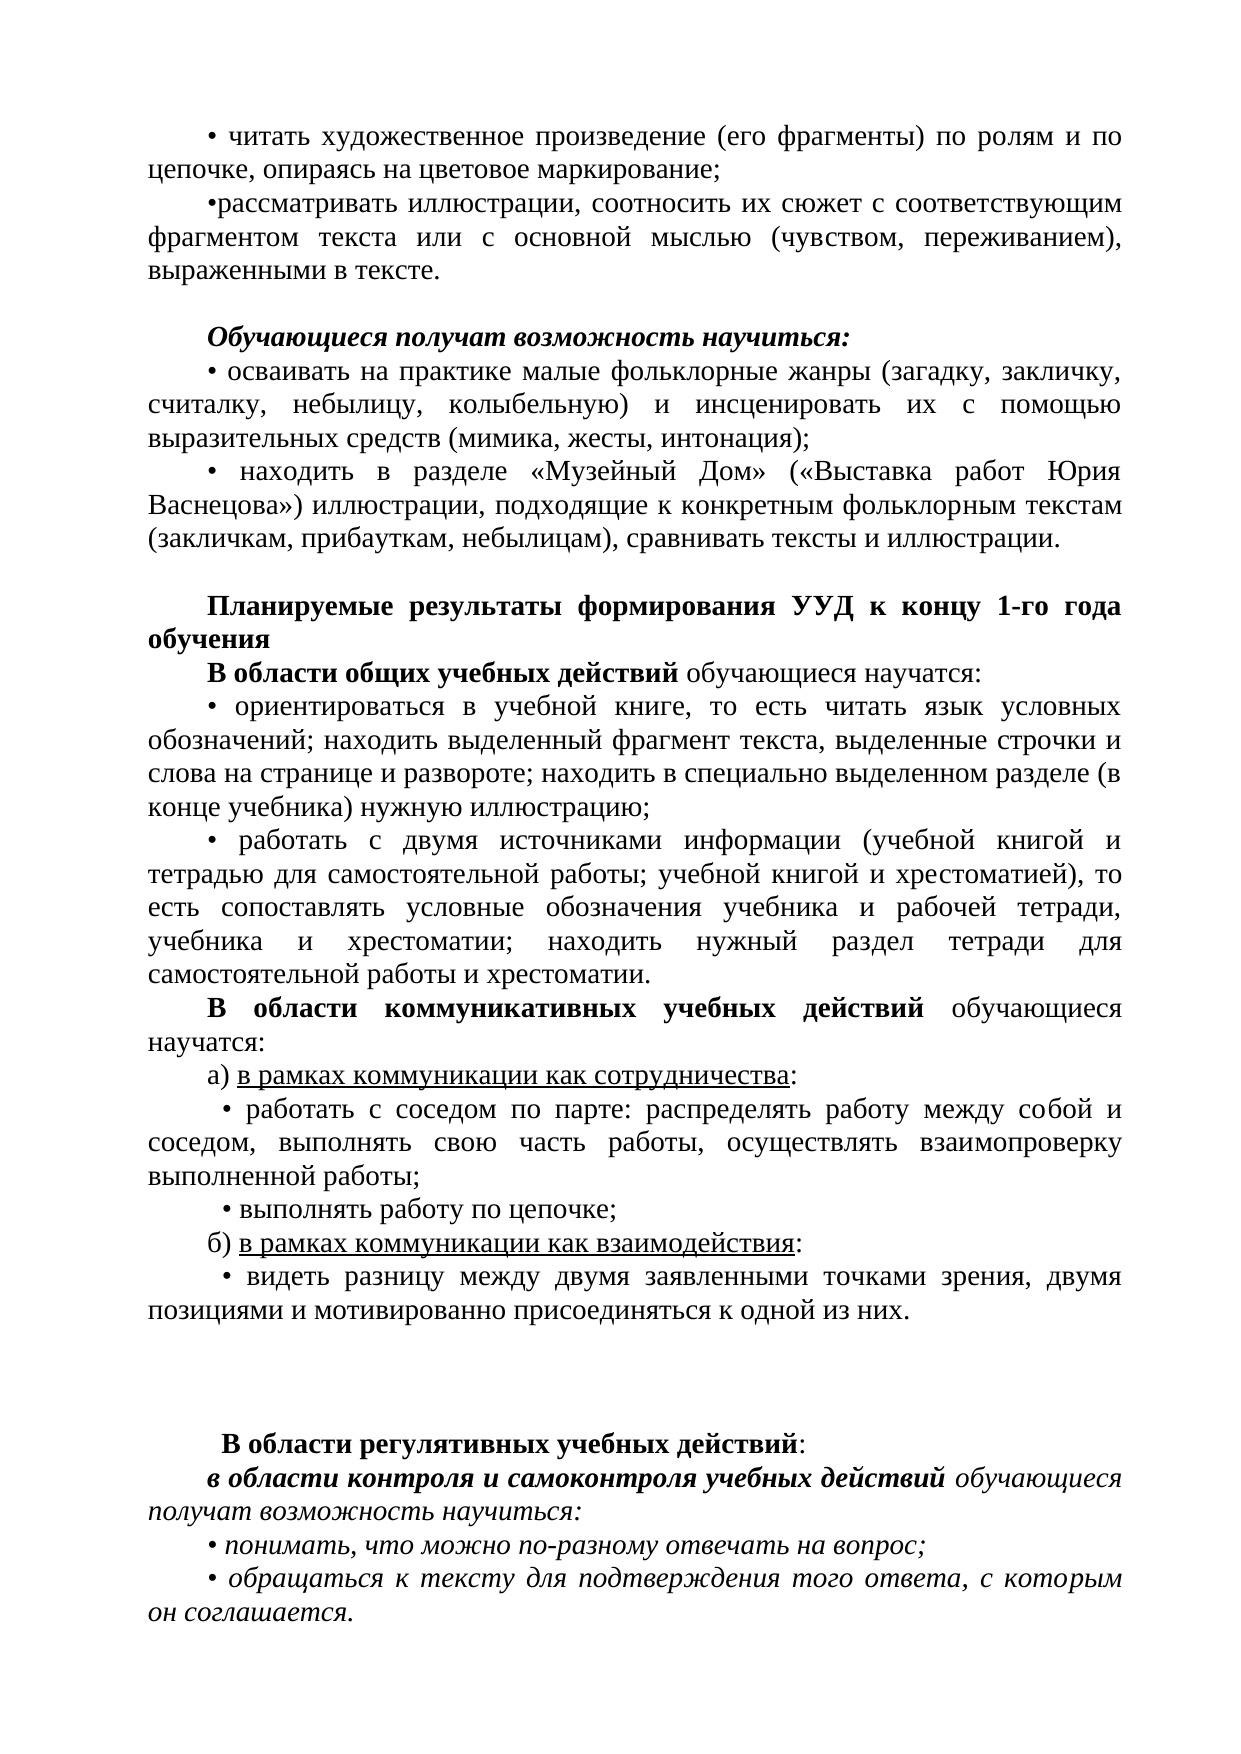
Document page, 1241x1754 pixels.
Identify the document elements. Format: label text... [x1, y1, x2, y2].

text • осваивать на практике малые фольклорные жанры (загадку, закличку, считалку, небылицу, колыбельную) и инсценировать их с помощью выразительных средств (мимика, жесты, интонация); [148, 353, 1122, 453]
text б) в рамках коммуникации как взаимодействия: [148, 1225, 1122, 1258]
text В области регулятивных учебных действий: [148, 1426, 1122, 1460]
text • ориентироваться в учебной книге, то есть читать язык условных обозначений; находить выделенный фрагмент текста, выделенные строчки и слова на странице и развороте; находить в специально выделенном разделе (в конце учебника) нужную иллюстрацию; [148, 688, 1122, 822]
text • обращаться к тексту для подтверждения того ответа, с которым он соглашается. [148, 1560, 1122, 1627]
text • находить в разделе «Музейный Дом» («Выставка работ Юрия Васнецова») иллюстрации, подходящие к конкретным фольклорным текстам (закличкам, прибауткам, небылицам), сравнивать тексты и иллюстрации. [148, 453, 1122, 554]
text В области общих учебных действий обучающиеся научатся: [148, 655, 1122, 688]
text • выполнять работу по цепочке; [148, 1191, 1122, 1225]
text а) в рамках коммуникации как сотрудничества: [148, 1057, 1122, 1091]
text • работать с двумя источниками информации (учебной книгой и тетрадью для самостоятельной работы; учебной книгой и хрестоматией), то есть сопоставлять условные обозначения учебника и рабочей тетради, учебника и хрестоматии; находить нужный раздел тетради для самостоятельной работы и хрестоматии. [148, 822, 1122, 990]
text Планируемые результаты формирования УУД к концу 1-го года обучения [148, 588, 1122, 655]
text •рассматривать иллюстрации, соотносить их сюжет с соответствующим фрагментом текста или с основной мыслью (чувством, переживанием), выраженными в тексте. [148, 185, 1122, 286]
text Обучающиеся получат возможность научиться: [148, 319, 1122, 353]
text В области коммуникативных учебных действий обучающиеся научатся: [148, 990, 1122, 1057]
text • видеть разницу между двумя заявленными точками зрения, двумя позициями и мотивированно присоединяться к одной из них. [148, 1258, 1122, 1326]
text • понимать, что можно по-разному отвечать на вопрос; [148, 1527, 1122, 1560]
text в области контроля и самоконтроля учебных действий обучающиеся получат возможность научиться: [148, 1460, 1122, 1527]
text • читать художественное произведение (его фрагменты) по ролям и по цепочке, опираясь на цветовое маркирование; [148, 118, 1122, 185]
text • работать с соседом по парте: распределять работу между собой и соседом, выполнять свою часть работы, осуществлять взаимопроверку выполненной работы; [148, 1091, 1122, 1191]
